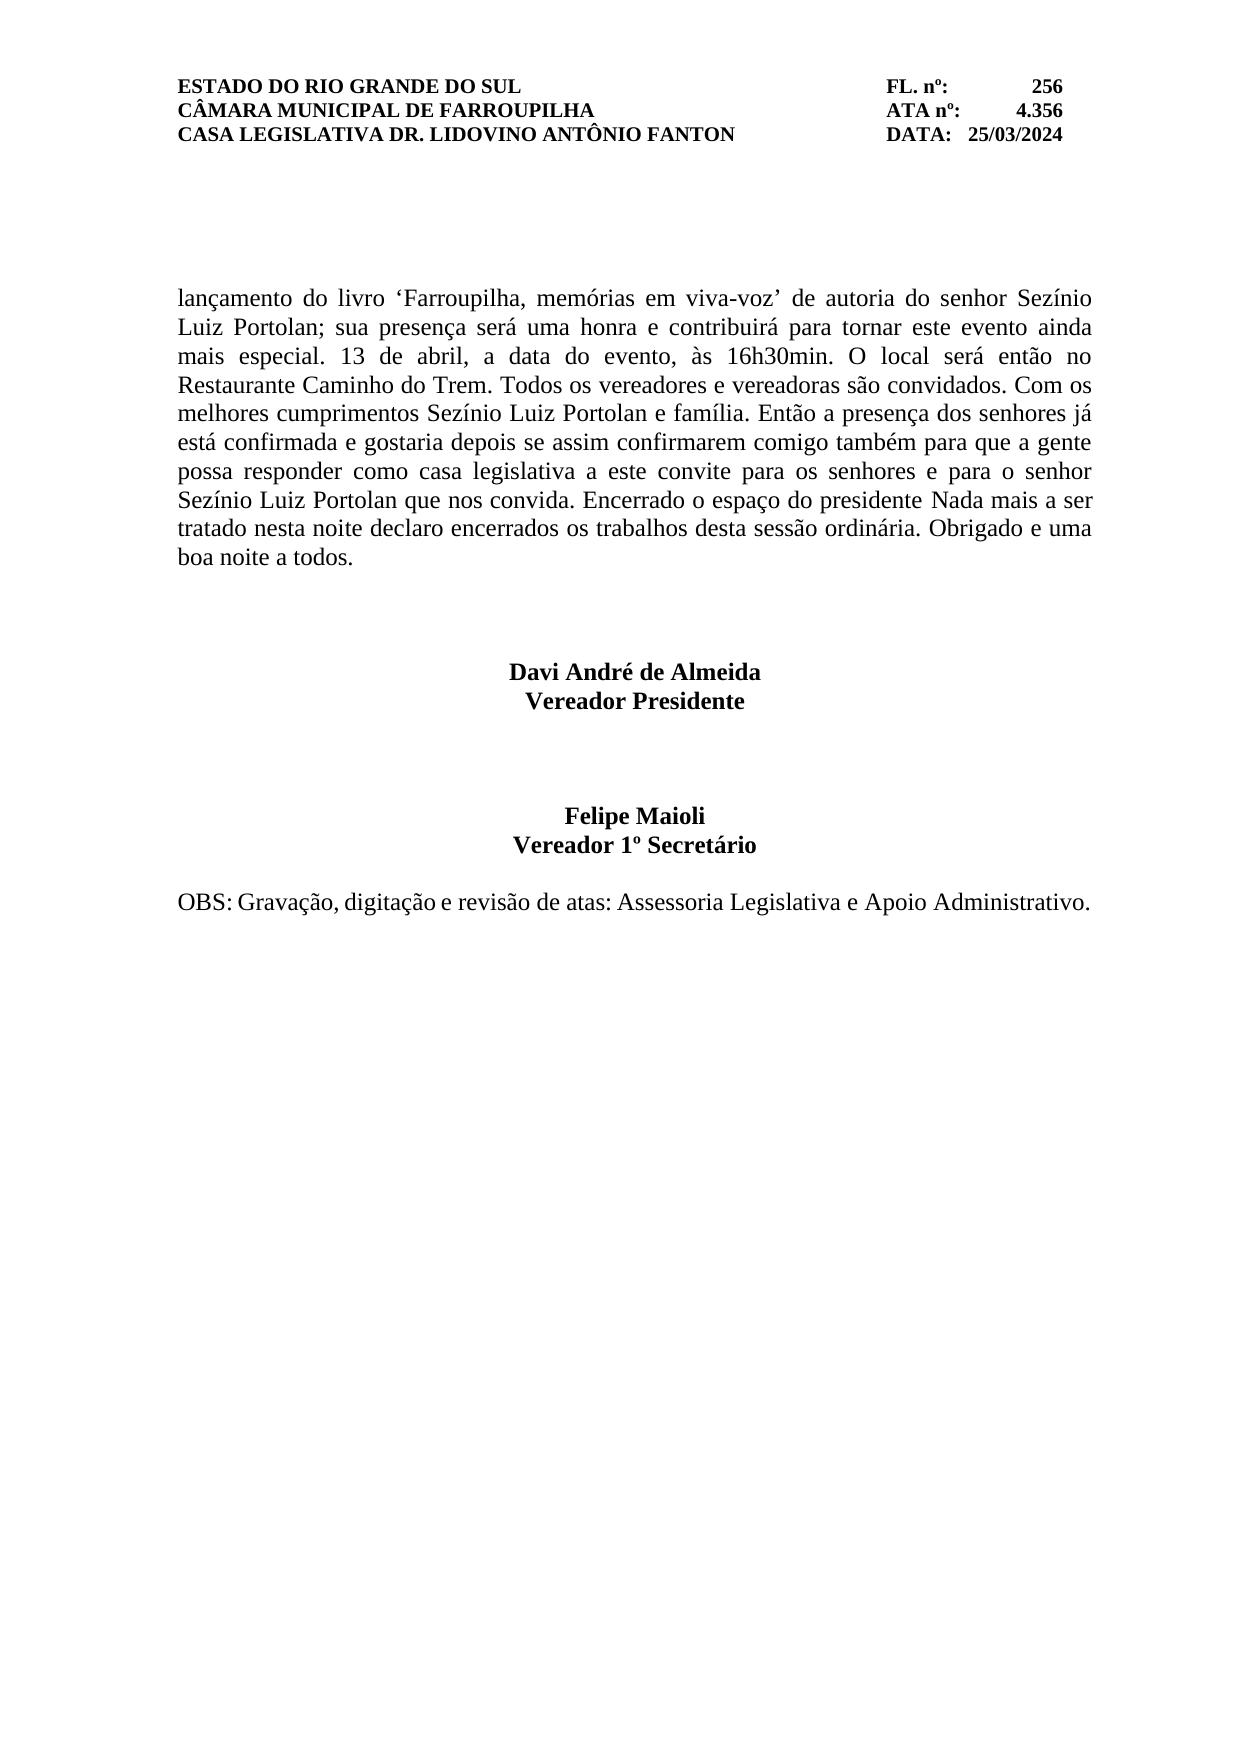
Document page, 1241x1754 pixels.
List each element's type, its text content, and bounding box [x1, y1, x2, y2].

text Davi André de Almeida [177, 657, 1092, 686]
text Vereador Presidente [177, 686, 1092, 715]
text OBS: Gravação, digitação e revisão de atas: Assessoria Legislativa e Apoio Administrativo. [177, 887, 1092, 916]
text Felipe Maioli [177, 801, 1092, 830]
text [177, 485, 1093, 571]
text Vereador 1º Secretário [177, 830, 1092, 858]
